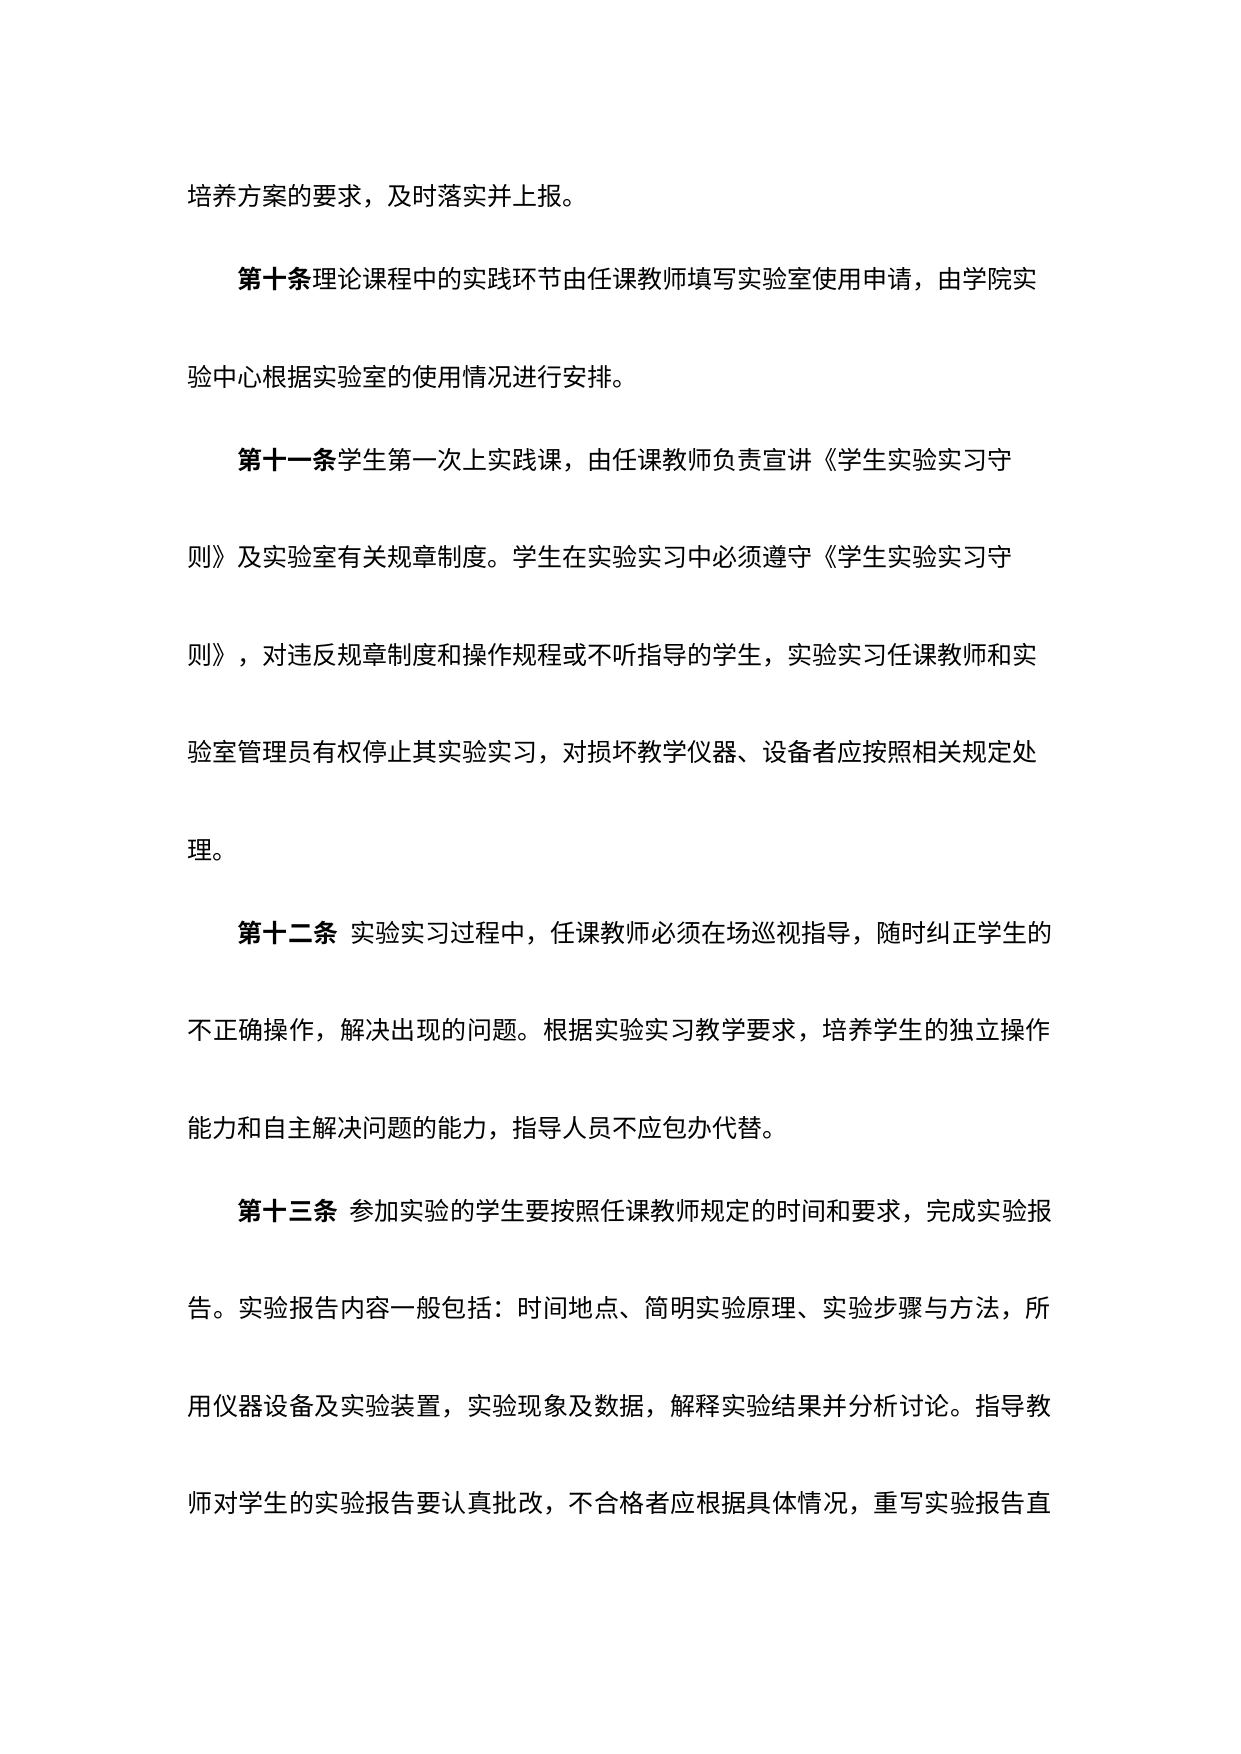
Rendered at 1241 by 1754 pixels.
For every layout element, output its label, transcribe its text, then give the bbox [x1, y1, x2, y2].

text 第十二条 实验实习过程中，任课教师必须在场巡视指导，随时纠正学生的不正确操作，解决出现的问题。根据实验实习教学要求，培养学生的独立操作能力和自主解决问题的能力，指导人员不应包办代替。 [187, 899, 1053, 1159]
text 第十条理论课程中的实践环节由任课教师填写实验室使用申请，由学院实验中心根据实验室的使用情况进行安排。 [187, 245, 1053, 408]
text 第十一条学生第一次上实践课，由任课教师负责宣讲《学生实验实习守则》及实验室有关规章制度。学生在实验实习中必须遵守《学生实验实习守则》，对违反规章制度和操作规程或不听指导的学生，实验实习任课教师和实验室管理员有权停止其实验实习，对损坏教学仪器、设备者应按照相关规定处理。 [187, 426, 1053, 881]
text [187, 1177, 1053, 1534]
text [187, 162, 1053, 227]
